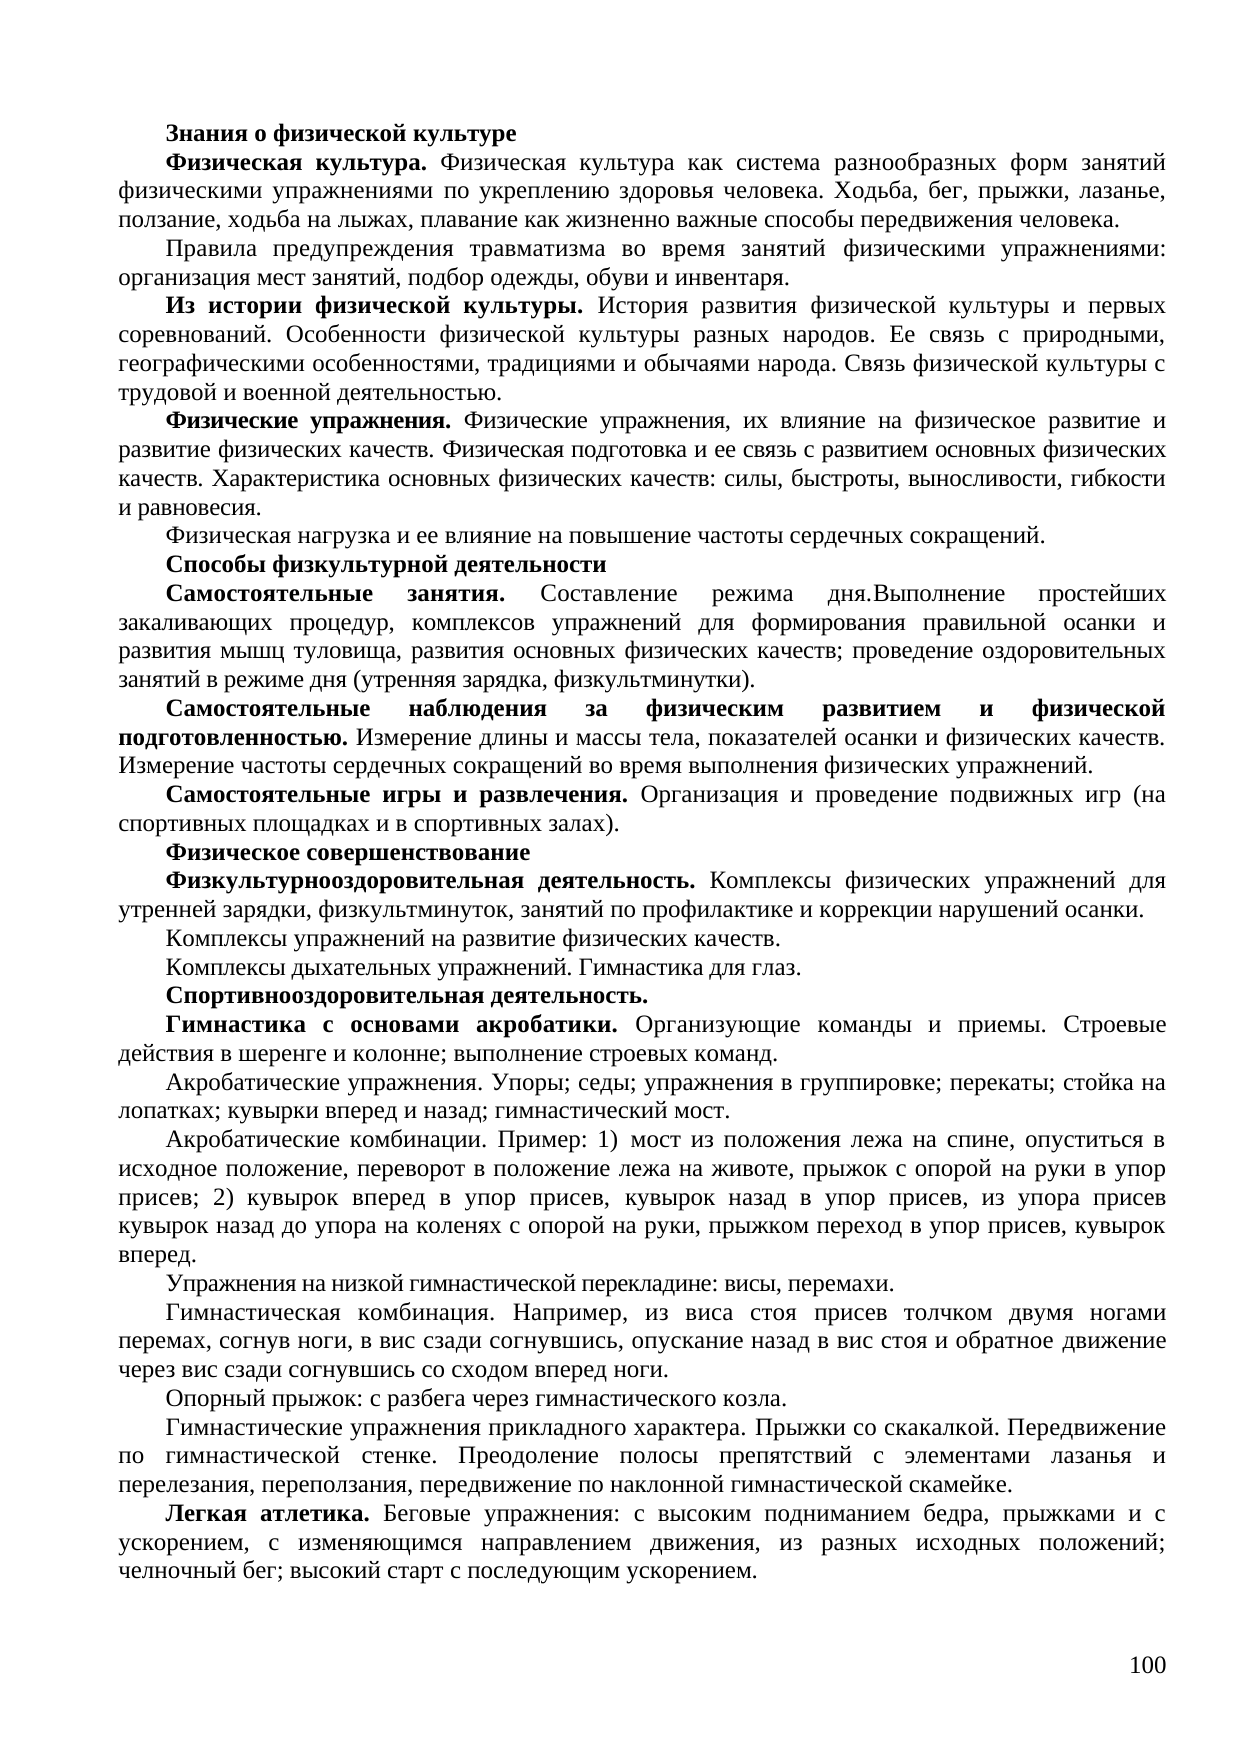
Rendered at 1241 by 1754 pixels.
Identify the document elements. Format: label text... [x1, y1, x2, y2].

text Из истории физической культуры. История развития физической культуры и первых соревнований. Особенности физической культуры разных народов. Ее связь с природными, географическими особенностями, традициями и обычаями народа. Связь физической культуры с трудовой и военной деятельностью. [118, 291, 1167, 406]
text Самостоятельные игры и развлечения. Организация и проведение подвижных игр (на спортивных площадках и в спортивных залах). [118, 779, 1167, 837]
text Акробатические комбинации. Пример: 1) мост из положения лежа на спине, опуститься в исходное положение, переворот в положение лежа на животе, прыжок с опорой на руки в упор присев; 2) кувырок вперед в упор присев, кувырок назад в упор присев, из упора присев кувырок назад до упора на коленях с опорой на руки, прыжком переход в упор присев, кувырок вперед. [118, 1124, 1167, 1268]
text Упражнения на низкой гимнастической перекладине: висы, перемахи. [118, 1268, 1167, 1297]
text Комплексы дыхательных упражнений. Гимнастика для глаз. [118, 952, 1167, 981]
text Физические упражнения. Физические упражнения, их влияние на физическое развитие и развитие физических качеств. Физическая подготовка и ее связь с развитием основных физических качеств. Характеристика основных физических качеств: силы, быстроты, выносливости, гибкости и равновесия. [118, 406, 1167, 521]
text Акробатические упражнения. Упоры; седы; упражнения в группировке; перекаты; стойка на лопатках; кувырки вперед и назад; гимнастический мост. [118, 1067, 1167, 1124]
text Опорный прыжок: с разбега через гимнастического козла. [118, 1383, 1167, 1412]
text Комплексы упражнений на развитие физических качеств. [118, 923, 1167, 952]
text Физическая культура. Физическая культура как система разнообразных форм занятий физическими упражнениями по укреплению здоровья человека. Ходьба, бег, прыжки, лазанье, ползание, ходьба на лыжах, плавание как жизненно важные способы передвижения человека. [118, 147, 1167, 233]
text Гимнастика с основами акробатики. Организующие команды и приемы. Строевые действия в шеренге и колонне; выполнение строевых команд. [118, 1009, 1167, 1067]
text Способы физкультурной деятельности [118, 549, 1167, 578]
text Самостоятельные наблюдения за физическим развитием и физической подготовленностью. Измерение длины и массы тела, показателей осанки и физических качеств. Измерение частоты сердечных сокращений во время выполнения физических упражнений. [118, 693, 1167, 779]
text Физическое совершенствование [118, 837, 1167, 866]
text Знания о физической культуре [118, 118, 1167, 147]
text Правила предупреждения травматизма во время занятий физическими упражнениями: организация мест занятий, подбор одежды, обуви и инвентаря. [118, 233, 1167, 291]
text Самостоятельные занятия. Составление режима дня.Выполнение простейших закаливающих процедур, комплексов упражнений для формирования правильной осанки и развития мышц туловища, развития основных физических качеств; проведение оздоровительных занятий в режиме дня (утренняя зарядка, физкультминутки). [118, 578, 1167, 693]
text Физическая нагрузка и ее влияние на повышение частоты сердечных сокращений. [118, 521, 1167, 549]
text Легкая атлетика. Беговые упражнения: с высоким подниманием бедра, прыжками и с ускорением, с изменяющимся направлением движения, из разных исходных положений; челночный бег; высокий старт с последующим ускорением. [118, 1498, 1167, 1584]
text Физкультурно­оздоровительная деятельность. Комплексы физических упражнений для утренней зарядки, физкульт­минуток, занятий по профилактике и коррекции нарушений осанки. [118, 866, 1167, 923]
text Спортивно­оздоровительная деятельность. [118, 981, 1167, 1009]
text Гимнастическая комбинация. Например, из виса стоя присев толчком двумя ногами перемах, согнув ноги, в вис сзади согнувшись, опускание назад в вис стоя и обратное движение через вис сзади согнувшись со сходом вперед ноги. [118, 1297, 1167, 1383]
text Гимнастические упражнения прикладного характера. Прыжки со скакалкой. Передвижение по гимнастической стенке. Преодоление полосы препятствий с элементами лазанья и перелезания, переползания, передвижение по наклонной гимнастической скамейке. [118, 1412, 1167, 1498]
